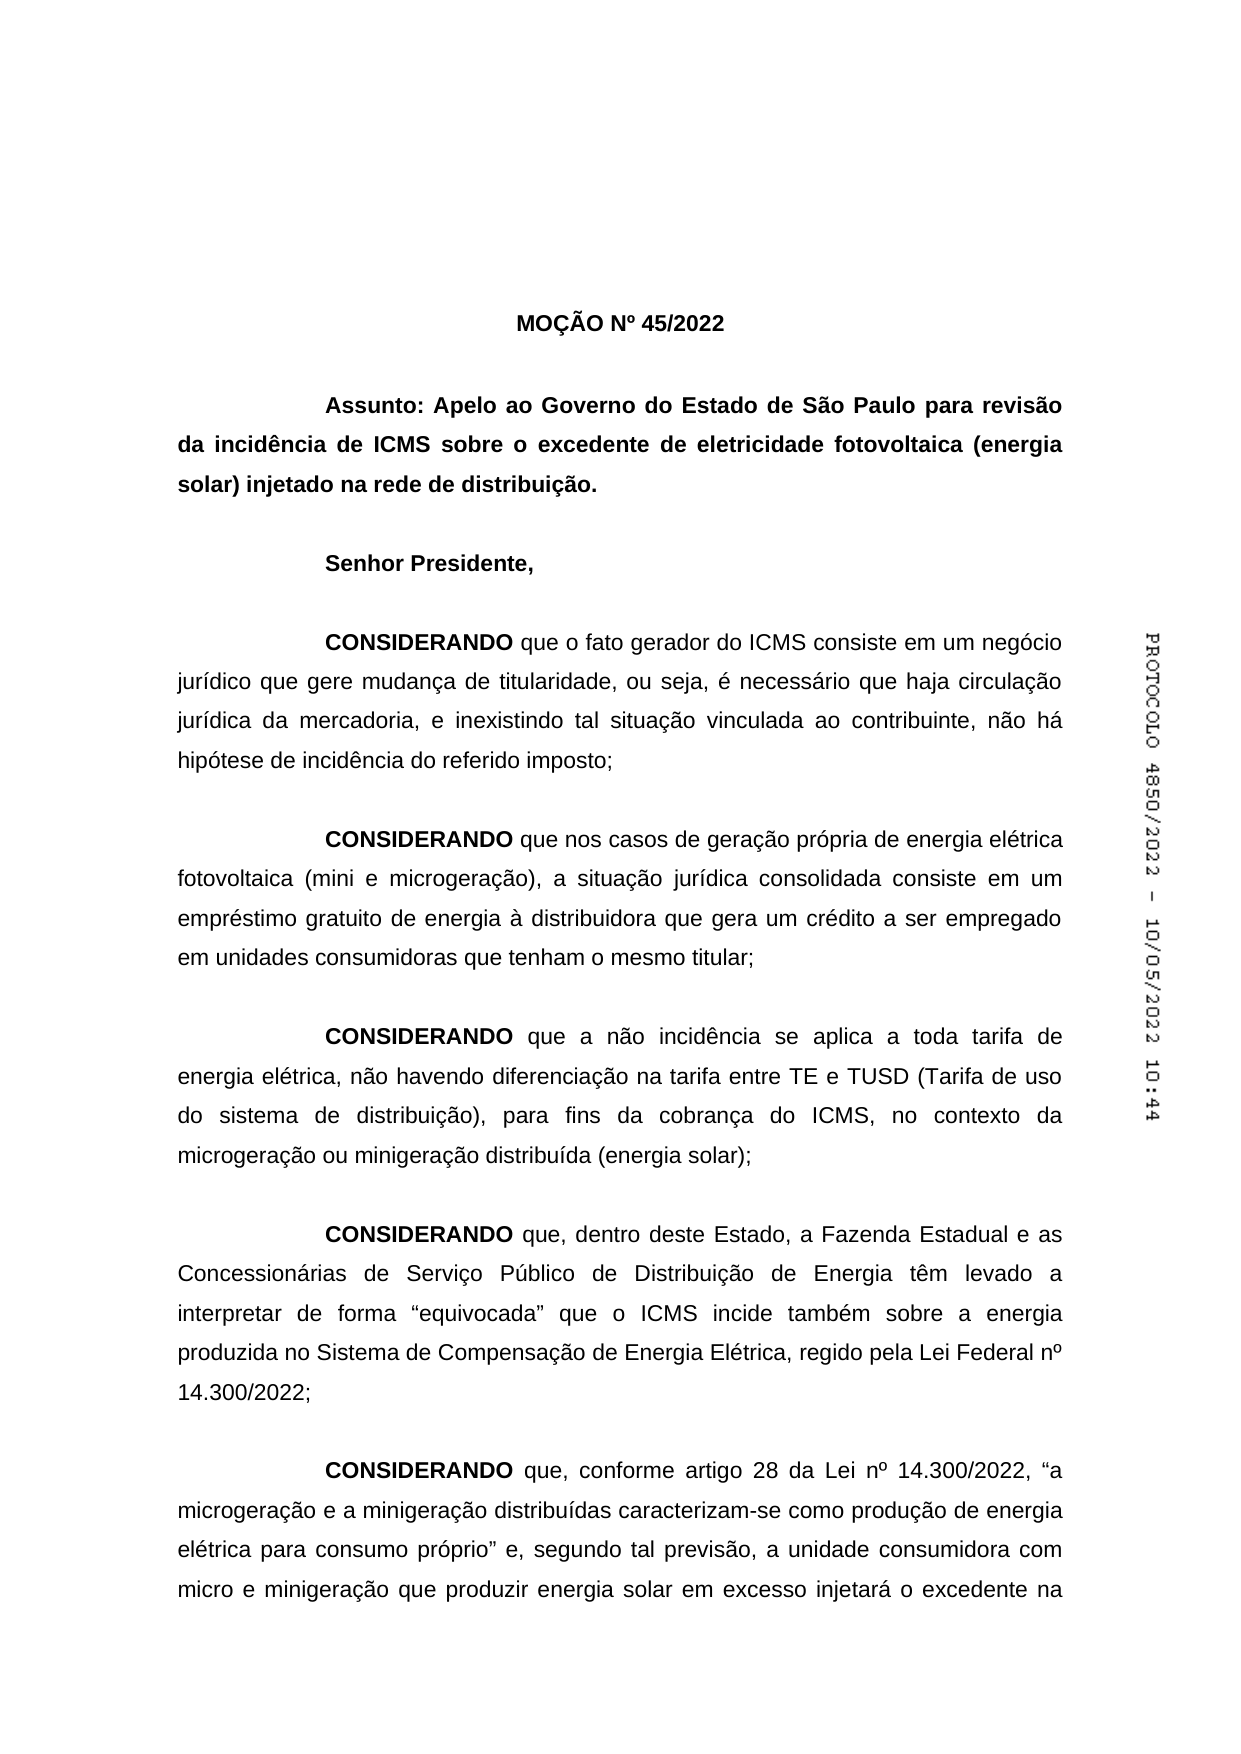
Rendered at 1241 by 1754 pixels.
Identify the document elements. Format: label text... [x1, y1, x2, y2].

text Senhor Presidente, [177, 549, 1063, 576]
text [177, 1457, 1063, 1602]
text Assunto: Apelo ao Governo do Estado de São Paulo para revisão da incidência de ICMS sobre o excedente de eletricidade fotovoltaica (energia solar) injetado na rede de distribuição. [177, 392, 1063, 497]
text CONSIDERANDO que a não incidência se aplica a toda tarifa de energia elétrica, não havendo diferenciação na tarifa entre TE e TUSD (Tarifa de uso do sistema de distribuição), para fins da cobrança do ICMS, no contexto da microgeração ou minigeração distribuída (energia solar); [177, 1023, 1063, 1168]
text CONSIDERANDO que nos casos de geração própria de energia elétrica fotovoltaica (mini e microgeração), a situação jurídica consolidada consiste em um empréstimo gratuito de energia à distribuidora que gera um crédito a ser empregado em unidades consumidoras que tenham o mesmo titular; [177, 826, 1063, 971]
text MOÇÃO Nº 45/2022 [177, 310, 1063, 336]
picture [1120, 629, 1183, 1125]
text CONSIDERANDO que, dentro deste Estado, a Fazenda Estadual e as Concessionárias de Serviço Público de Distribuição de Energia têm levado a interpretar de forma “equivocada” que o ICMS incide também sobre a energia produzida no Sistema de Compensação de Energia Elétrica, regido pela Lei Federal nº 14.300/2022; [177, 1221, 1063, 1405]
text CONSIDERANDO que o fato gerador do ICMS consiste em um negócio jurídico que gere mudança de titularidade, ou seja, é necessário que haja circulação jurídica da mercadoria, e inexistindo tal situação vinculada ao contribuinte, não há hipótese de incidência do referido imposto; [177, 628, 1063, 773]
